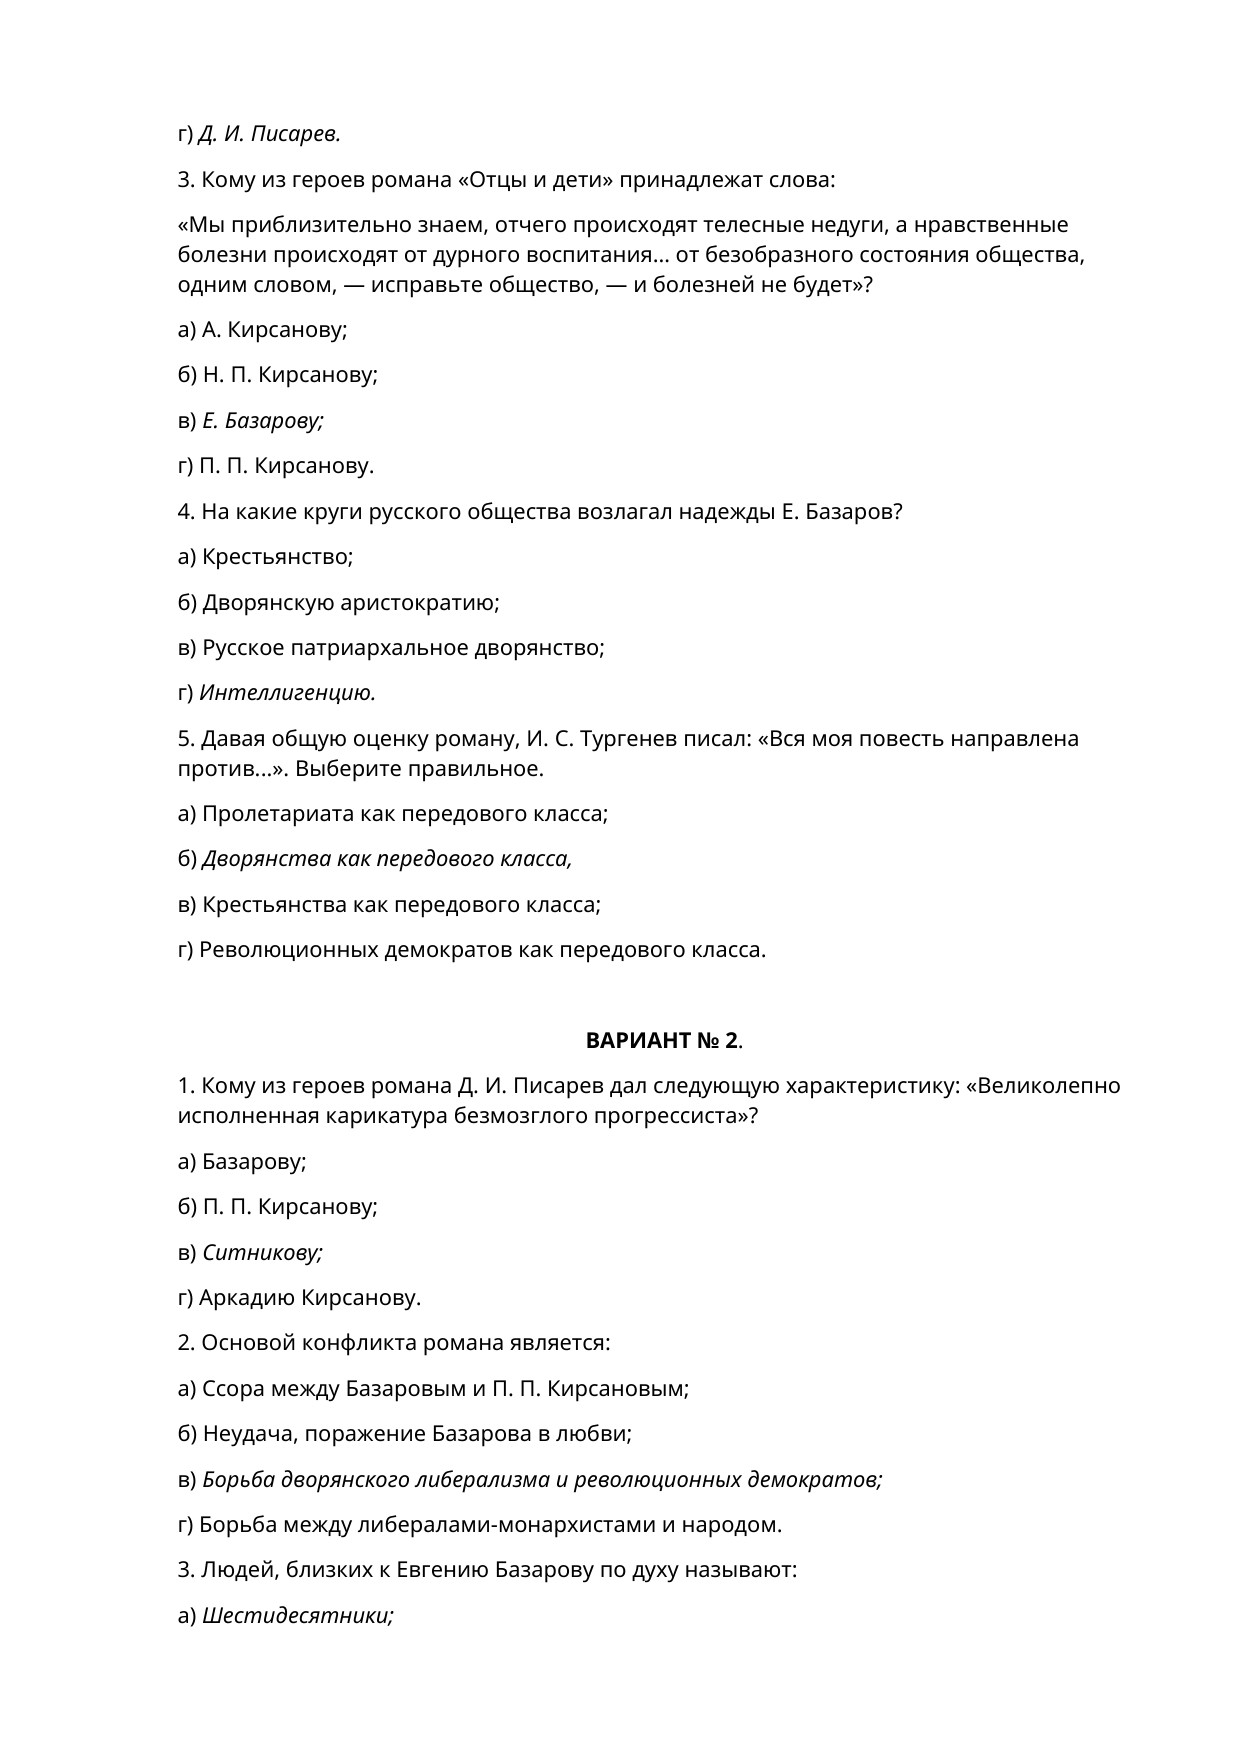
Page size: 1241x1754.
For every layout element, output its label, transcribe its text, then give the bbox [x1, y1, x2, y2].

text 2. Основой конфликта романа является: [177, 1327, 1152, 1357]
text 3. Кому из героев романа «Отцы и дети» принадлежат слова: [177, 163, 1152, 193]
text а) Ссора между Базаровым и П. П. Кирсановым; [177, 1373, 1152, 1402]
text б) Неудача, поражение Базарова в любви; [177, 1418, 1152, 1448]
text г) Борьба между либералами-монархистами и народом. [177, 1509, 1152, 1539]
text в) Ситникову; [177, 1236, 1152, 1266]
text а) Шестидесятники; [177, 1600, 1152, 1629]
text г) П. П. Кирсанову. [177, 450, 1152, 480]
text б) Н. П. Кирсанову; [177, 359, 1152, 389]
text в) Крестьянства как передового класса; [177, 889, 1152, 918]
text а) А. Кирсанову; [177, 314, 1152, 344]
text ВАРИАНТ № 2. [177, 1025, 1152, 1055]
text 3. Людей, близких к Евгению Базарову по духу называют: [177, 1554, 1152, 1584]
text в) Е. Базарову; [177, 405, 1152, 434]
text б) Дворянскую аристократию; [177, 586, 1152, 616]
text в) Борьба дворянского либерализма и революционных демократов; [177, 1463, 1152, 1493]
text 5. Давая общую оценку роману, И. С. Тургенев писал: «Вся моя повесть направлена против...». Выберите правильное. [177, 723, 1152, 782]
text г) Аркадию Кирсанову. [177, 1282, 1152, 1312]
text а) Крестьянство; [177, 541, 1152, 571]
text а) Пролетариата как передового класса; [177, 798, 1152, 828]
text г) Революционных демократов как передового класса. [177, 934, 1152, 964]
text «Мы приблизительно знаем, отчего происходят телесные недуги, а нравственные болезни происходят от дурного воспитания… от безобразного состояния общества, одним словом, — исправьте общество, — и болезней не будет»? [177, 209, 1152, 298]
text г) Д. И. Писарев. [177, 118, 1152, 148]
text 4. На какие круги русского общества возлагал надежды Е. Базаров? [177, 496, 1152, 525]
text 1. Кому из героев романа Д. И. Писарев дал следующую характеристику: «Великолепно исполненная карикатура безмозглого прогрессиста»? [177, 1070, 1152, 1130]
text б) П. П. Кирсанову; [177, 1191, 1152, 1221]
text б) Дворянства как передового класса, [177, 843, 1152, 873]
text г) Интеллигенцию. [177, 677, 1152, 707]
text а) Базарову; [177, 1146, 1152, 1175]
text в) Русское патриархальное дворянство; [177, 632, 1152, 662]
